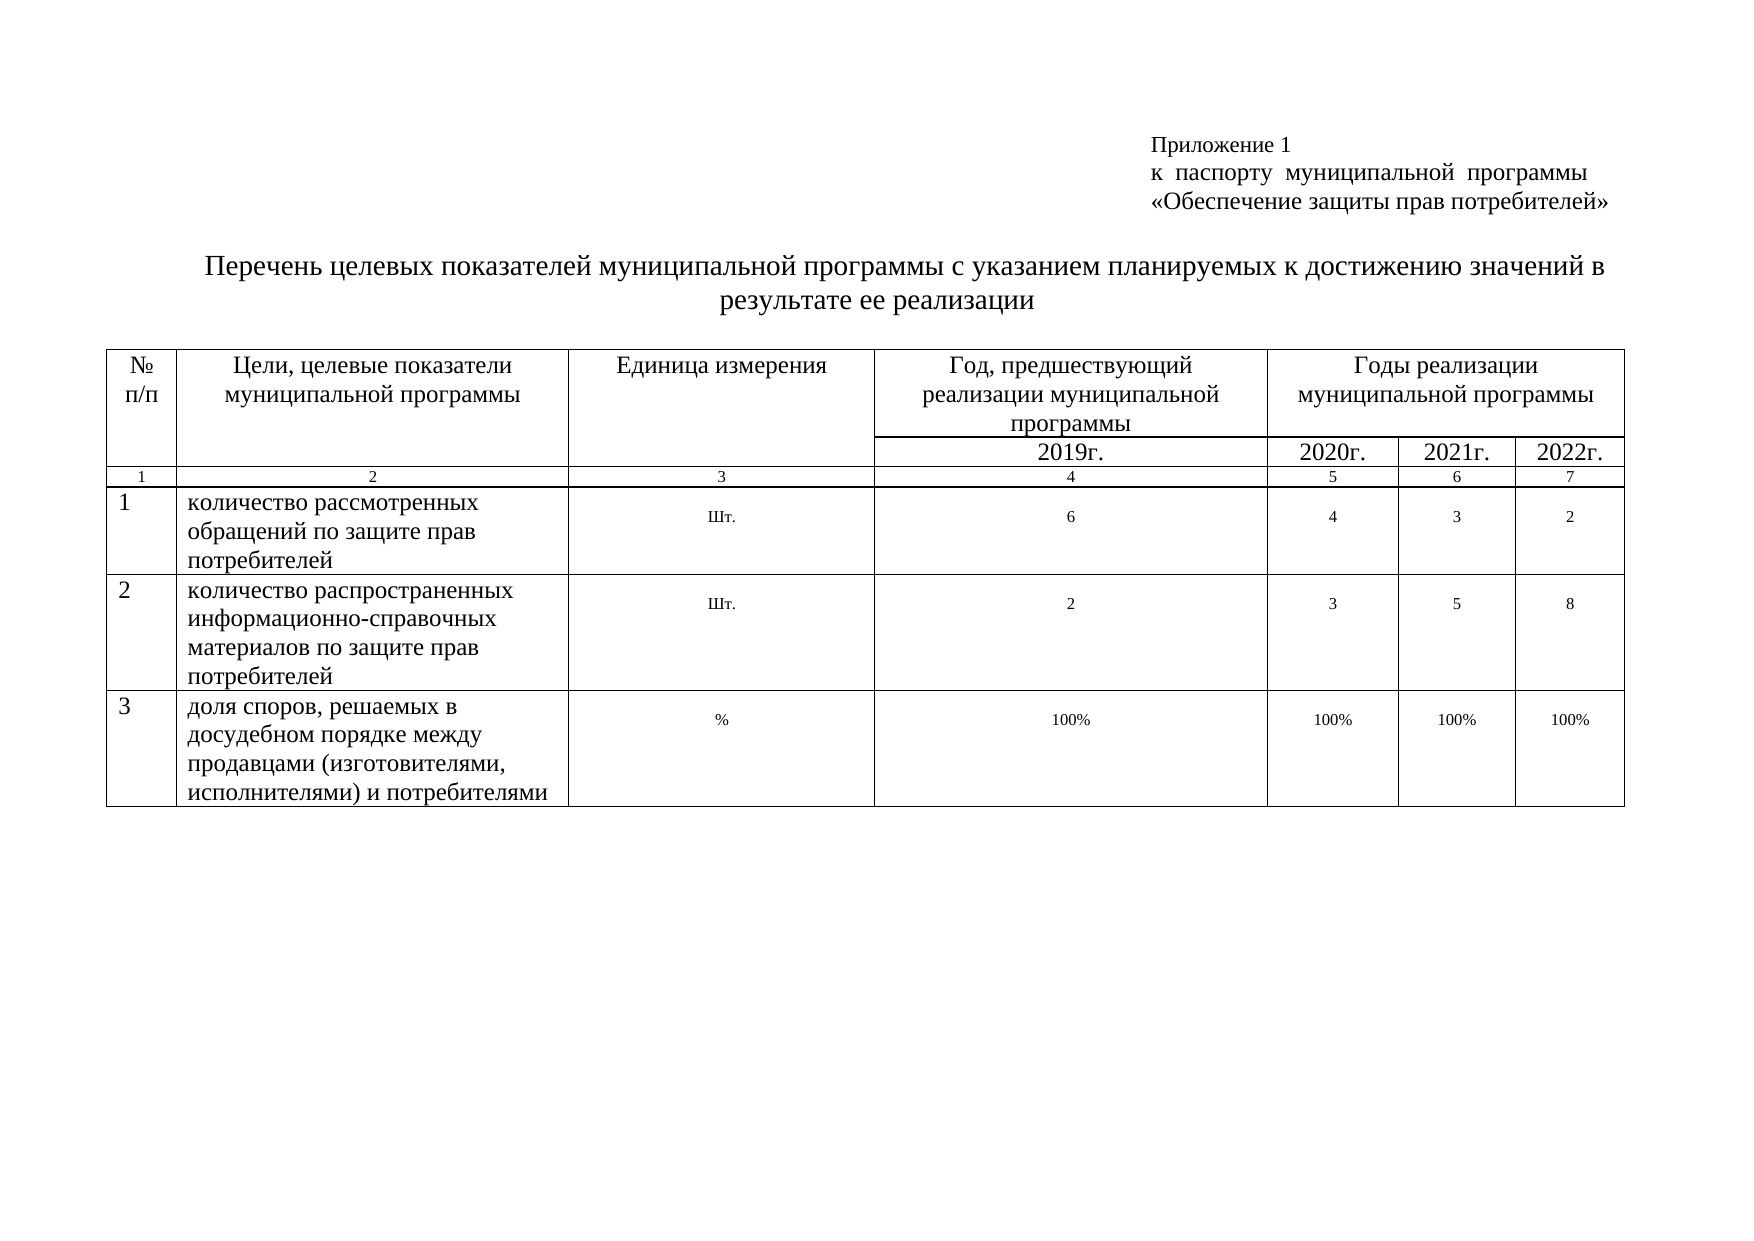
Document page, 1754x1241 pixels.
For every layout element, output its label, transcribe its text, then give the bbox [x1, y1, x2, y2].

table_cell 5 [1399, 575, 1515, 690]
table_cell 2022г. [1516, 438, 1624, 466]
table_cell 4 [875, 467, 1267, 486]
table_cell 2021г. [1399, 438, 1515, 466]
table_cell 3 [569, 467, 874, 486]
table_cell 3 [1399, 488, 1515, 574]
table_cell 100% [1399, 691, 1515, 806]
table_cell 6 [875, 488, 1267, 574]
table_cell 2 [177, 467, 568, 486]
table_cell 1 [107, 467, 176, 486]
text к паспорту муниципальной программы [1151, 157, 1636, 186]
table_cell количество распространенных информационно-справочных материалов по защите прав потребителей [177, 575, 568, 690]
table_cell доля споров, решаемых в досудебном порядке между продавцами (изготовителями, исполнителями) и потребителями [177, 691, 568, 806]
table_cell 2019г. [875, 438, 1267, 466]
table_header № п/п [107, 350, 176, 466]
table_cell Шт. [569, 575, 874, 690]
table_header Единица измерения [569, 350, 874, 466]
text Приложение 1 [1151, 131, 1636, 157]
table_cell 2 [1516, 488, 1624, 574]
table_cell % [569, 691, 874, 806]
text Перечень целевых показателей муниципальной программы с указанием планируемых к достижению значений в результате ее реализации [118, 248, 1636, 316]
table_cell 2 [107, 575, 176, 690]
table_cell 100% [1516, 691, 1624, 806]
table_header Цели, целевые показатели муниципальной программы [177, 350, 568, 466]
table_cell Шт. [569, 488, 874, 574]
table_cell 2 [875, 575, 1267, 690]
table_cell 3 [107, 691, 176, 806]
text «Обеспечение защиты прав потребителей» [1151, 186, 1636, 215]
table_cell 1 [107, 488, 176, 574]
table_cell 7 [1516, 467, 1624, 486]
table_cell 100% [875, 691, 1267, 806]
table_header Годы реализации муниципальной программы [1268, 350, 1624, 436]
table_header Год, предшествующий реализации муниципальной программы [875, 350, 1267, 436]
table_cell 6 [1399, 467, 1515, 486]
table_cell 8 [1516, 575, 1624, 690]
table_cell 5 [1268, 467, 1398, 486]
table_cell 100% [1268, 691, 1398, 806]
table_cell 2020г. [1268, 438, 1398, 466]
table_cell 4 [1268, 488, 1398, 574]
table_cell количество рассмотренных обращений по защите прав потребителей [177, 488, 568, 574]
table_cell 3 [1268, 575, 1398, 690]
